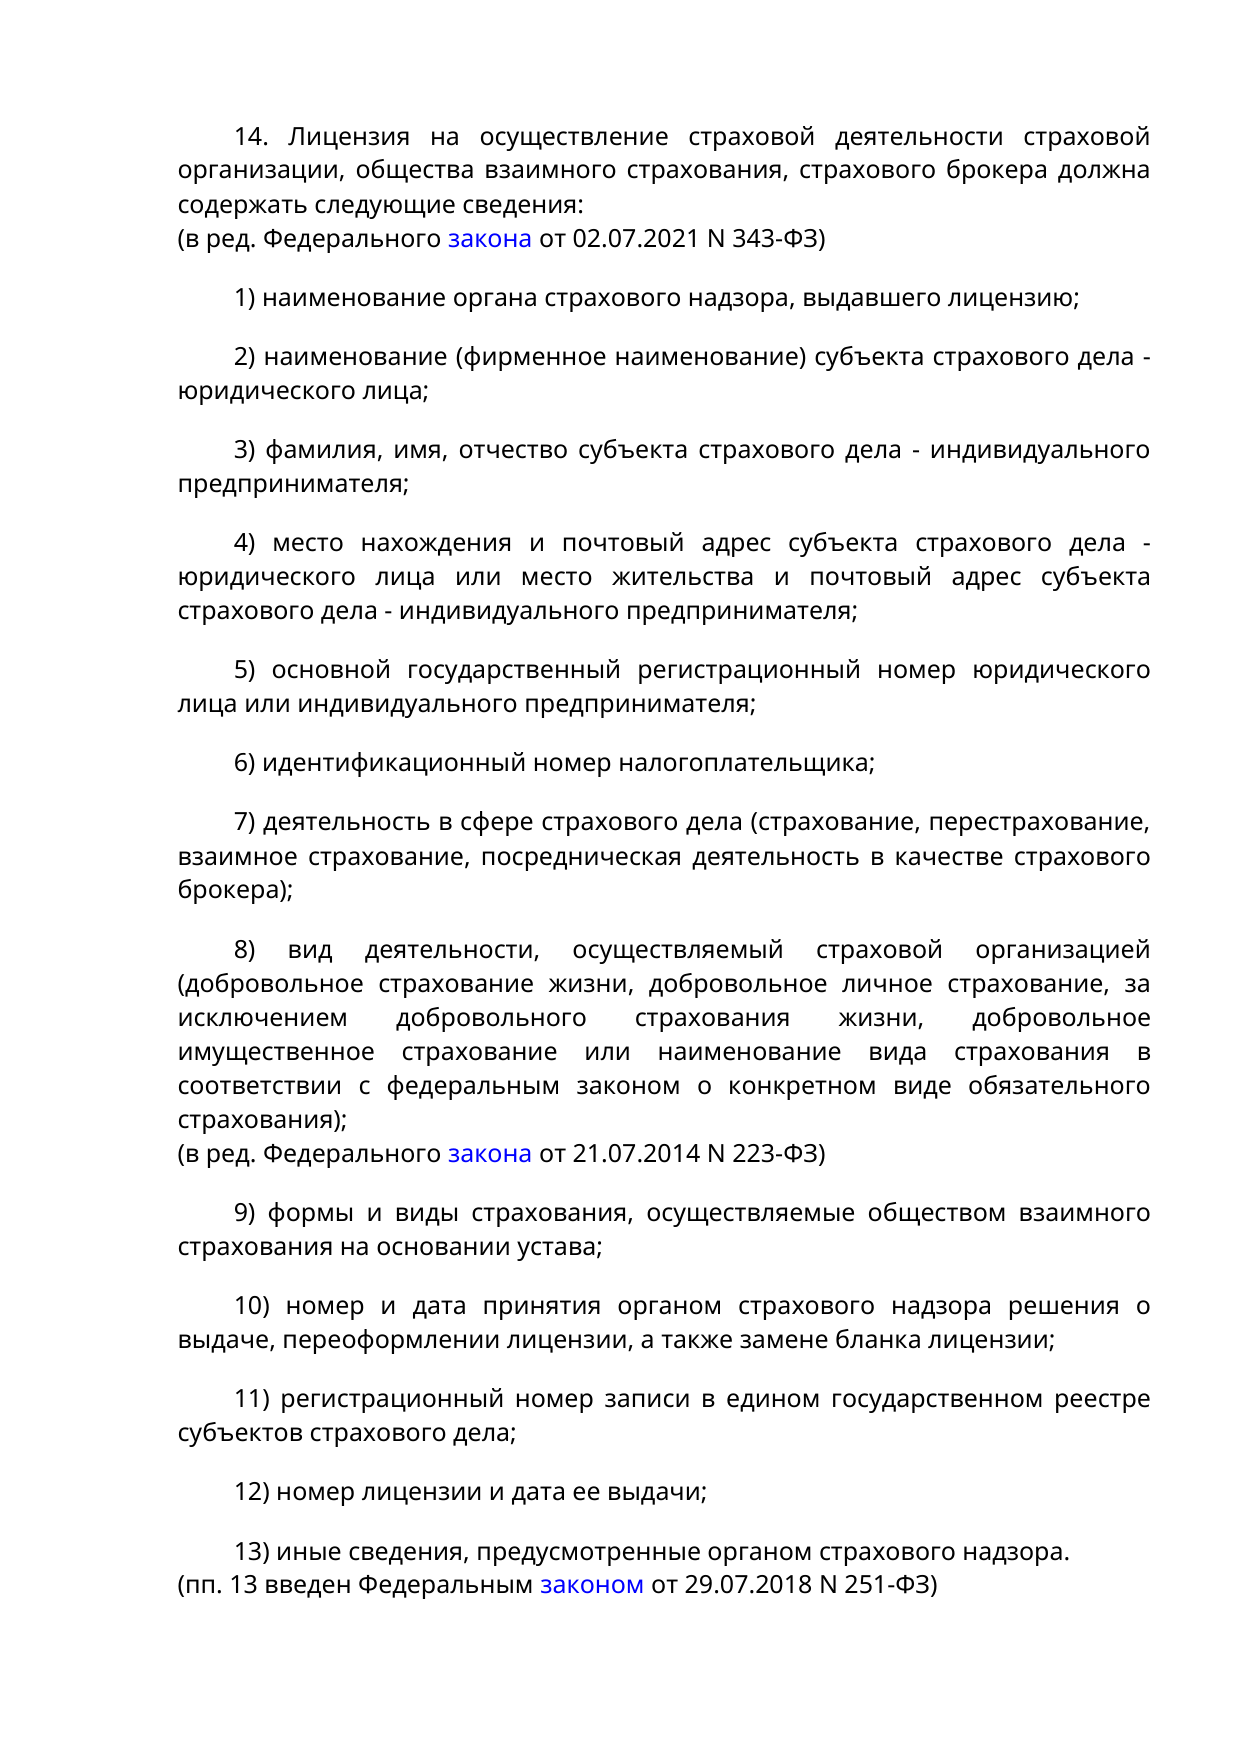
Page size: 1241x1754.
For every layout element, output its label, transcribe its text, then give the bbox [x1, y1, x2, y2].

text (в ред. Федерального закона от 21.07.2014 N 223-ФЗ) [177, 1136, 1152, 1170]
text 9) формы и виды страхования, осуществляемые обществом взаимного страхования на основании устава; [177, 1195, 1152, 1263]
text 6) идентификационный номер налогоплательщика; [177, 745, 1152, 779]
text 10) номер и дата принятия органом страхового надзора решения о выдаче, переоформлении лицензии, а также замене бланка лицензии; [177, 1288, 1152, 1356]
text 8) вид деятельности, осуществляемый страховой организацией (добровольное страхование жизни, добровольное личное страхование, за исключением добровольного страхования жизни, добровольное имущественное страхование или наименование вида страхования в соответствии с федеральным законом о конкретном виде обязательного страхования); [177, 931, 1152, 1136]
text 7) деятельность в сфере страхового дела (страхование, перестрахование, взаимное страхование, посредническая деятельность в качестве страхового брокера); [177, 804, 1152, 906]
text 3) фамилия, имя, отчество субъекта страхового дела - индивидуального предпринимателя; [177, 432, 1152, 500]
text 2) наименование (фирменное наименование) субъекта страхового дела - юридического лица; [177, 338, 1152, 407]
text 14. Лицензия на осуществление страховой деятельности страховой организации, общества взаимного страхования, страхового брокера должна содержать следующие сведения: [177, 118, 1152, 220]
text 1) наименование органа страхового надзора, выдавшего лицензию; [177, 279, 1152, 313]
text 11) регистрационный номер записи в едином государственном реестре субъектов страхового дела; [177, 1381, 1152, 1449]
text 4) место нахождения и почтовый адрес субъекта страхового дела - юридического лица или место жительства и почтовый адрес субъекта страхового дела - индивидуального предпринимателя; [177, 525, 1152, 627]
text (пп. 13 введен Федеральным законом от 29.07.2018 N 251-ФЗ) [177, 1567, 1152, 1601]
text 5) основной государственный регистрационный номер юридического лица или индивидуального предпринимателя; [177, 652, 1152, 720]
text 13) иные сведения, предусмотренные органом страхового надзора. [177, 1533, 1152, 1567]
text (в ред. Федерального закона от 02.07.2021 N 343-ФЗ) [177, 220, 1152, 254]
text 12) номер лицензии и дата ее выдачи; [177, 1474, 1152, 1508]
